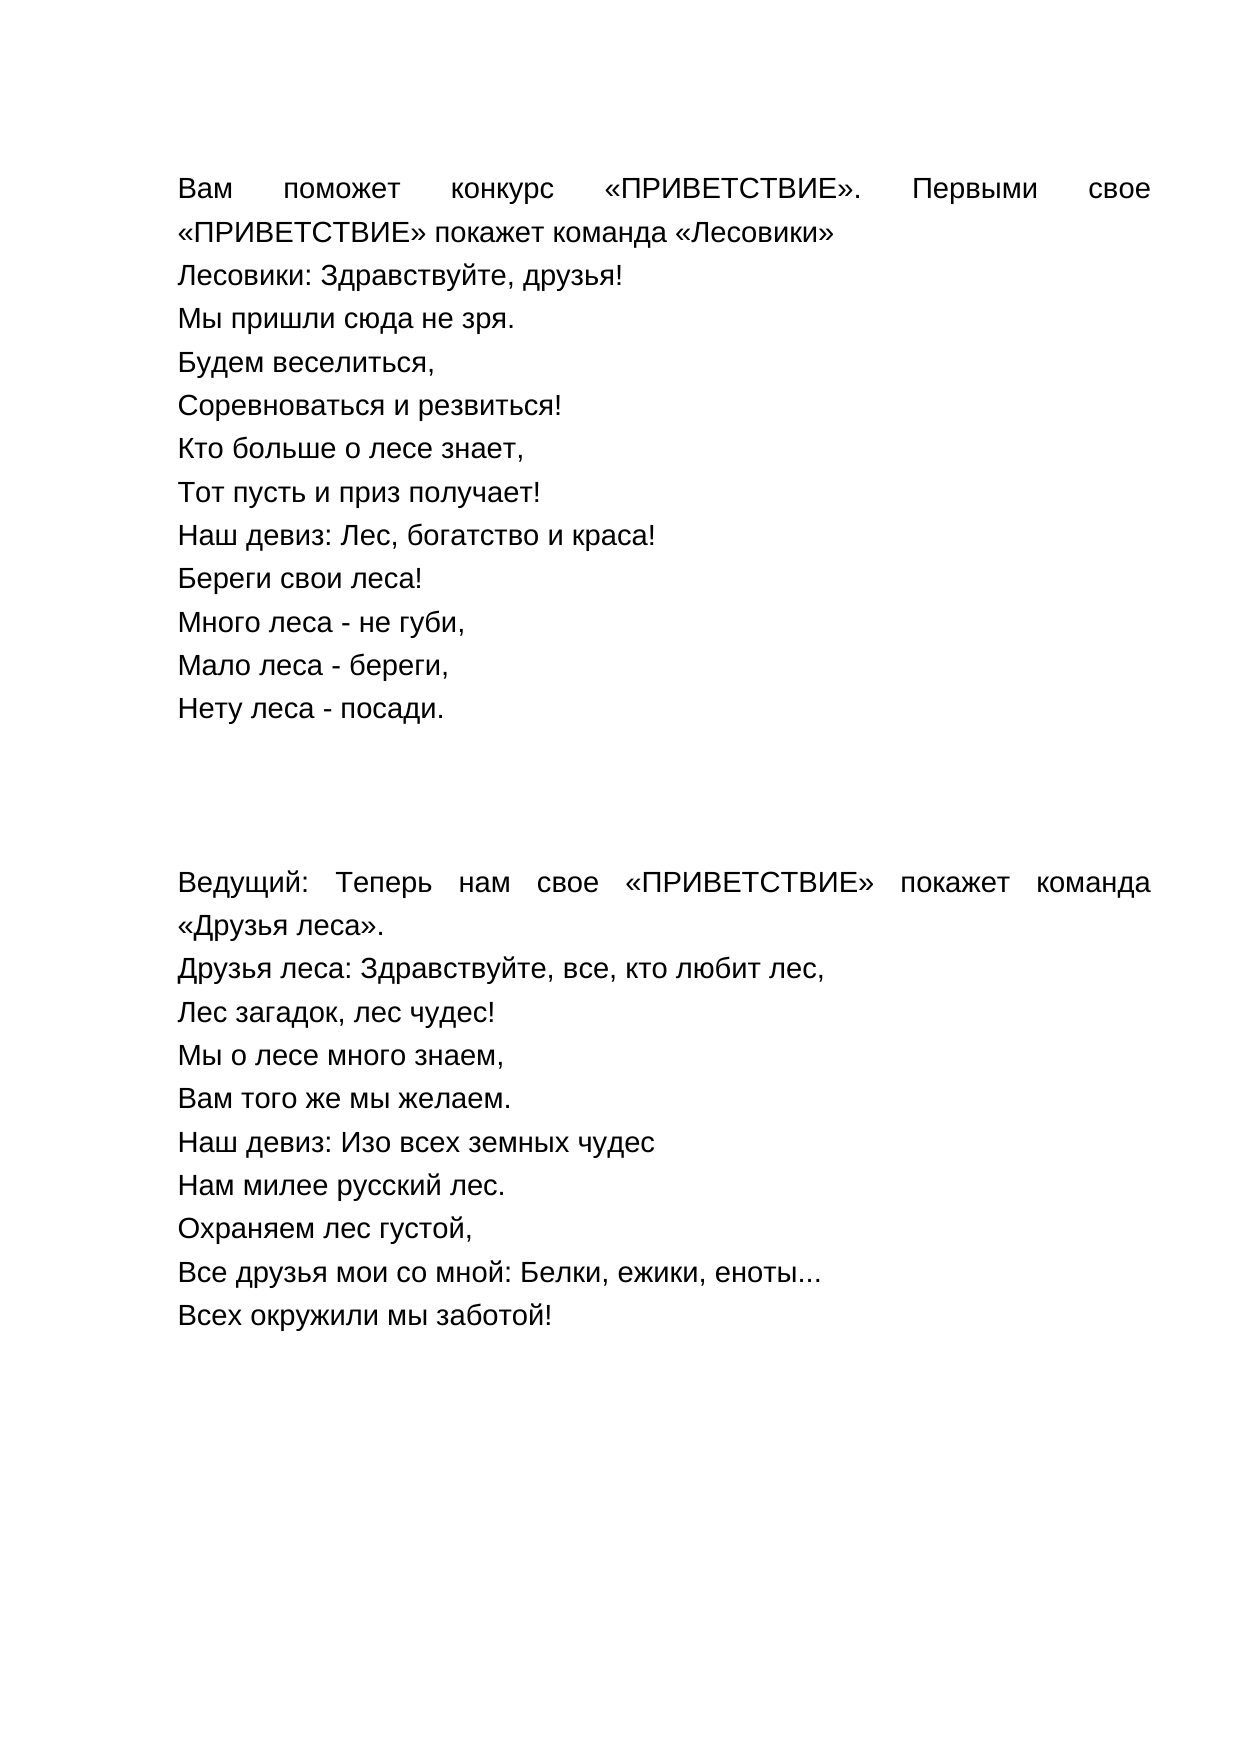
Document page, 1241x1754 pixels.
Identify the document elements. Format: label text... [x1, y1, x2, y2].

text Будем веселиться, [177, 335, 1152, 378]
text Лесовики: Здравствуйте, друзья! [177, 248, 1152, 291]
text Наш девиз: Изо всех земных чудес [177, 1115, 1152, 1158]
text Мы о лесе много знаем, [177, 1028, 1152, 1071]
text Мало леса - береги, [177, 638, 1152, 681]
text Все друзья мои со мной: Белки, ежики, еноты... [177, 1245, 1152, 1288]
text Наш девиз: Лес, богатство и краса! [177, 508, 1152, 551]
text Ведущий: Теперь нам свое «ПРИВЕТСТВИЕ» покажет команда «Друзья леса». [177, 855, 1152, 941]
text Соревноваться и резвиться! [177, 378, 1152, 421]
text Вам того же мы желаем. [177, 1071, 1152, 1115]
text Друзья леса: Здравствуйте, все, кто любит лес, [177, 941, 1152, 985]
text Лес загадок, лес чудес! [177, 985, 1152, 1028]
text Тот пусть и приз получает! [177, 465, 1152, 508]
text Всех окружили мы заботой! [177, 1288, 1152, 1331]
text Нам милее русский лес. [177, 1158, 1152, 1201]
text Нету леса - посади. [177, 681, 1152, 725]
text Кто больше о лесе знает, [177, 421, 1152, 465]
text Вам поможет конкурс «ПРИВЕТСТВИЕ». Первыми свое «ПРИВЕТСТВИЕ» покажет команда «Лесовики» [177, 161, 1152, 248]
text Мы пришли сюда не зря. [177, 291, 1152, 335]
text Много леса - не губи, [177, 595, 1152, 638]
text Охраняем лес густой, [177, 1201, 1152, 1245]
text Береги свои леса! [177, 551, 1152, 595]
